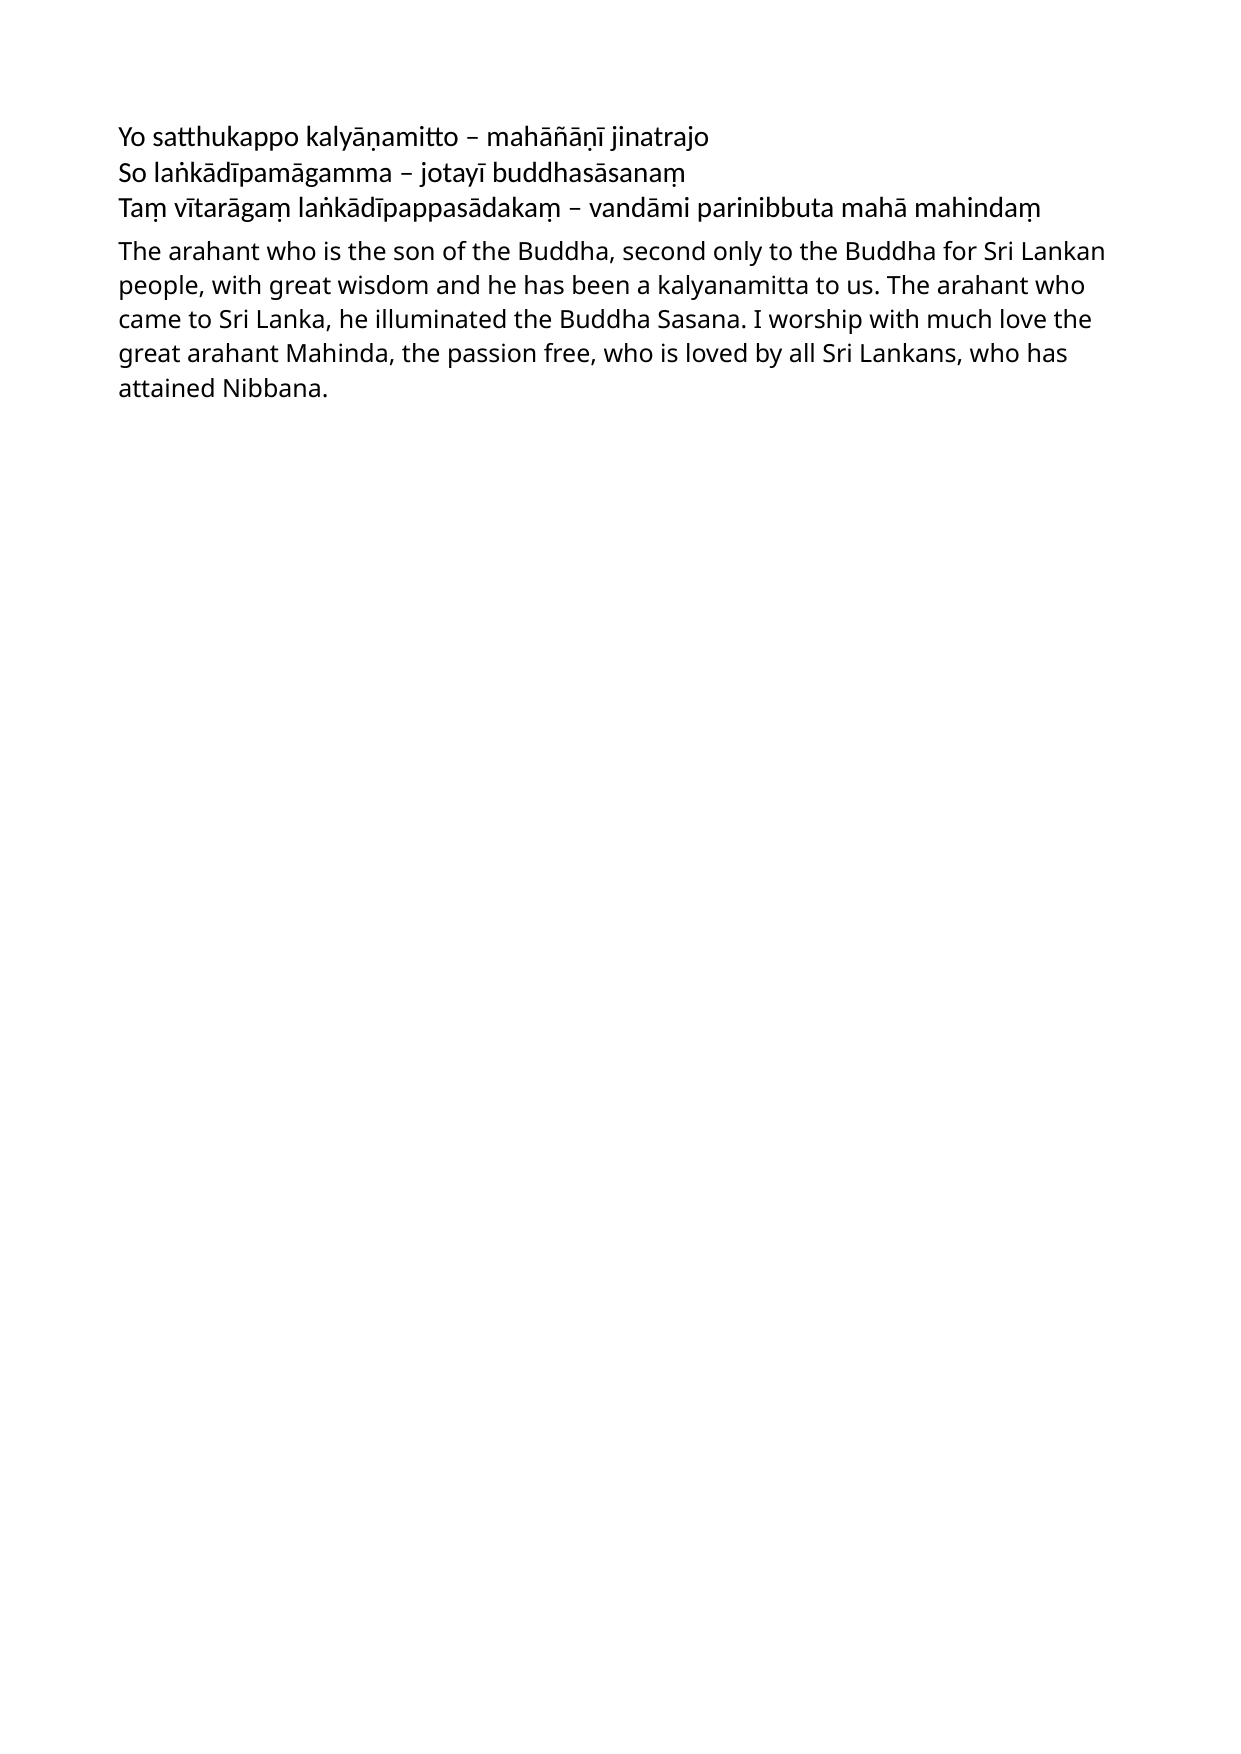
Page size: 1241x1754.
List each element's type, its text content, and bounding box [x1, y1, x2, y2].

text Yo satthukappo kalyāṇamitto – mahāñāṇī jinatrajo So laṅkādīpamāgamma – jotayī buddhasāsanaṃ Taṃ vītarāgaṃ laṅkādīpappasādakaṃ – vandāmi parinibbuta mahā mahindaṃ [118, 118, 1122, 225]
text The arahant who is the son of the Buddha, second only to the Buddha for Sri Lankan people, with great wisdom and he has been a kalyanamitta to us. The arahant who came to Sri Lanka, he illuminated the Buddha Sasana. I worship with much love the great arahant Mahinda, the passion free, who is loved by all Sri Lankans, who has attained Nibbana. [118, 234, 1122, 404]
